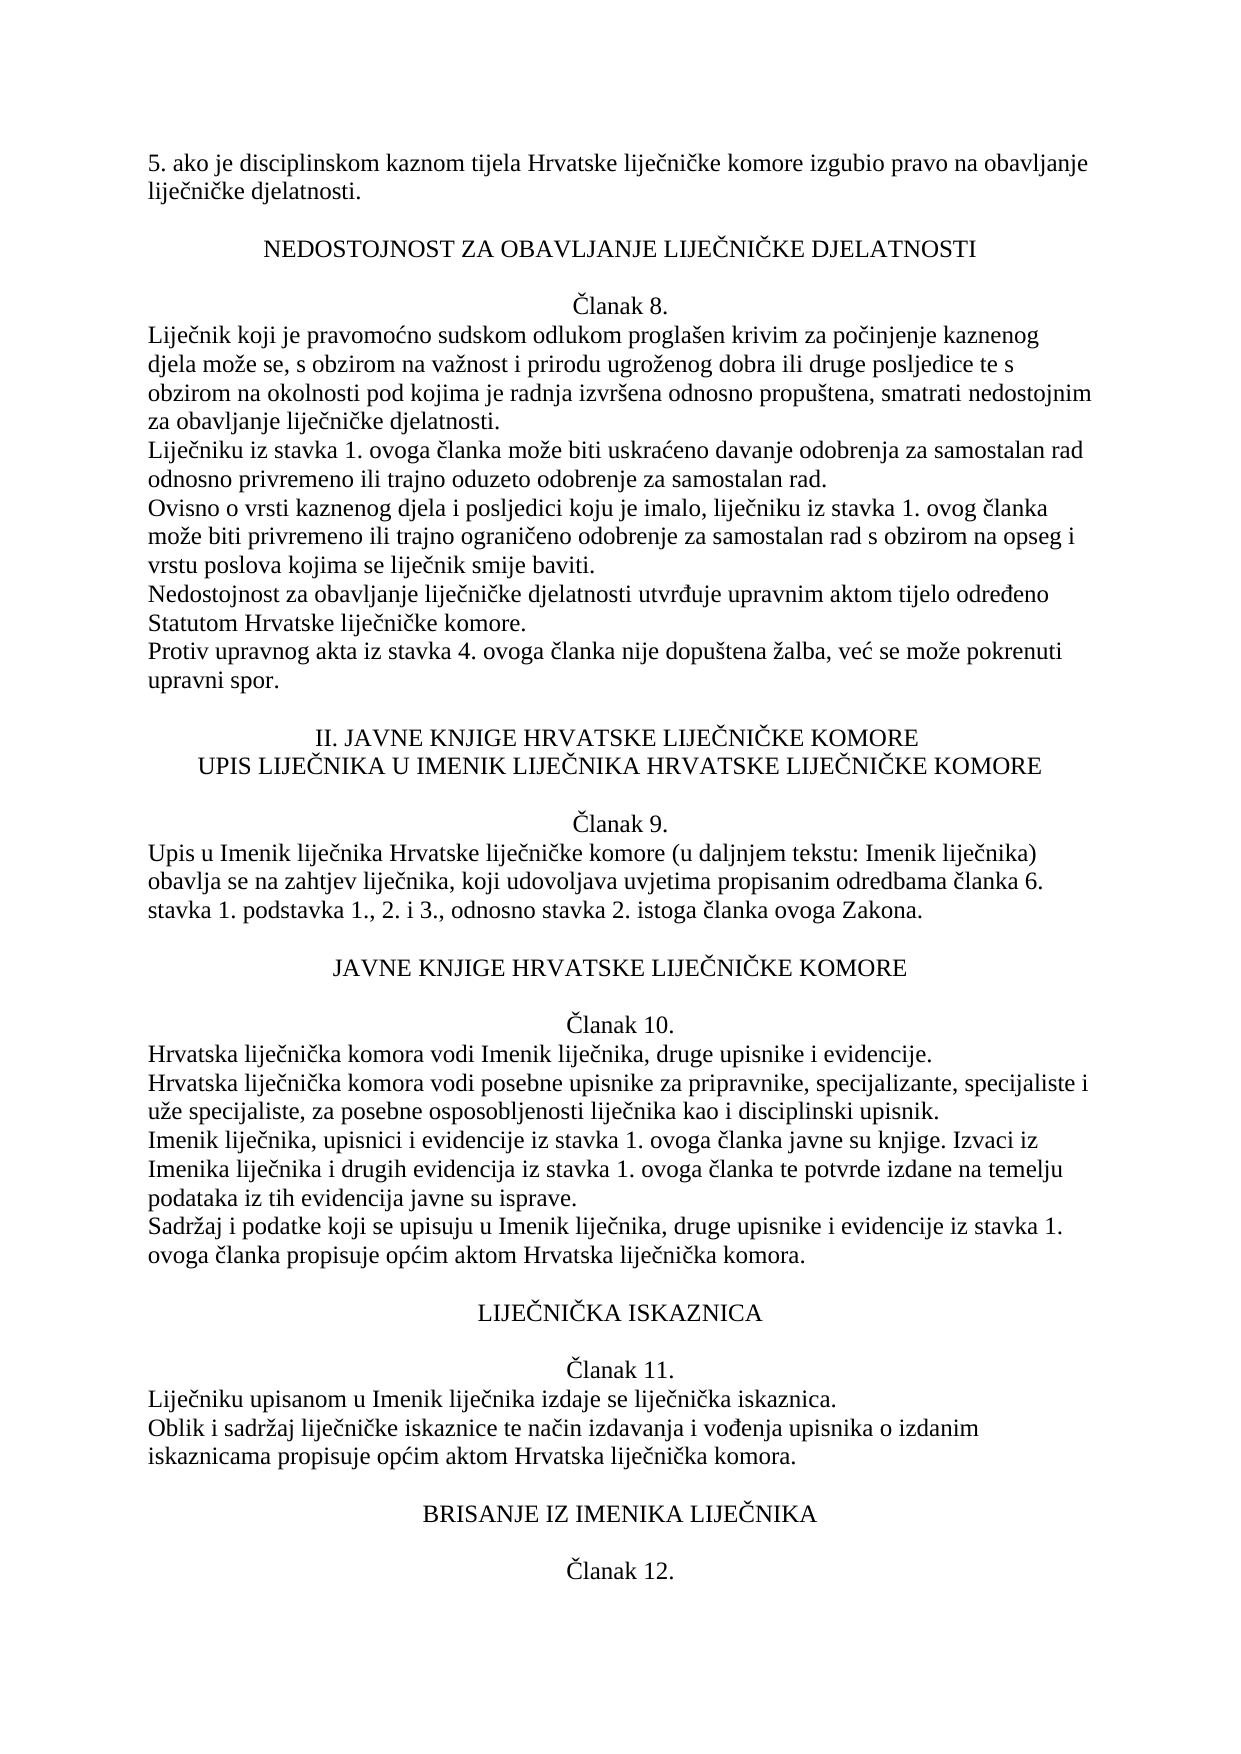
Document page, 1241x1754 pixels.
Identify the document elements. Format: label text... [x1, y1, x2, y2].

text Upis u Imenik liječnika Hrvatske liječničke komore (u daljnjem tekstu: Imenik liječnika) obavlja se na zahtjev liječnika, koji udovoljava uvjetima propisanim odredbama članka 6. stavka 1. podstavka 1., 2. i 3., odnosno stavka 2. istoga članka ovoga Zakona. [148, 838, 1093, 924]
text Liječnik koji je pravomoćno sudskom odlukom proglašen krivim za počinjenje kaznenog djela može se, s obzirom na važnost i prirodu ugroženog dobra ili druge posljedice te s obzirom na okolnosti pod kojima je radnja izvršena odnosno propuštena, smatrati nedostojnim za obavljanje liječničke djelatnosti. Liječniku iz stavka 1. ovoga članka može biti uskraćeno davanje odobrenja za samostalan rad odnosno privremeno ili trajno oduzeto odobrenje za samostalan rad. Ovisno o vrsti kaznenog djela i posljedici koju je imalo, liječniku iz stavka 1. ovog članka može biti privremeno ili trajno ograničeno odobrenje za samostalan rad s obzirom na opseg i vrstu poslova kojima se liječnik smije baviti. Nedostojnost za obavljanje liječničke djelatnosti utvrđuje upravnim aktom tijelo određeno Statutom Hrvatske liječničke komore. Protiv upravnog akta iz stavka 4. ovoga članka nije dopuštena žalba, već se može pokrenuti upravni spor. [148, 320, 1093, 694]
text II. JAVNE KNJIGE HRVATSKE LIJEČNIČKE KOMORE UPIS LIJEČNIKA U IMENIK LIJEČNIKA HRVATSKE LIJEČNIČKE KOMORE [148, 694, 1093, 780]
text JAVNE KNJIGE HRVATSKE LIJEČNIČKE KOMORE [148, 924, 1093, 981]
text Članak 11. [148, 1326, 1093, 1384]
text Liječniku upisanom u Imenik liječnika izdaje se liječnička iskaznica. Oblik i sadržaj liječničke iskaznice te način izdavanja i vođenja upisnika o izdanim iskaznicama propisuje općim aktom Hrvatska liječnička komora. [148, 1384, 1093, 1470]
text Članak 10. [148, 981, 1093, 1039]
text BRISANJE IZ IMENIKA LIJEČNIKA [148, 1470, 1093, 1528]
text Članak 12. [148, 1528, 1093, 1585]
text Članak 9. [148, 780, 1093, 838]
text LIJEČNIČKA ISKAZNICA [148, 1269, 1093, 1326]
text NEDOSTOJNOST ZA OBAVLJANJE LIJEČNIČKE DJELATNOSTI [148, 205, 1093, 263]
text Hrvatska liječnička komora vodi Imenik liječnika, druge upisnike i evidencije. Hrvatska liječnička komora vodi posebne upisnike za pripravnike, specijalizante, specijaliste i uže specijaliste, za posebne osposobljenosti liječnika kao i disciplinski upisnik. Imenik liječnika, upisnici i evidencije iz stavka 1. ovoga članka javne su knjige. Izvaci iz Imenika liječnika i drugih evidencija iz stavka 1. ovoga članka te potvrde izdane na temelju podataka iz tih evidencija javne su isprave. Sadržaj i podatke koji se upisuju u Imenik liječnika, druge upisnike i evidencije iz stavka 1. ovoga članka propisuje općim aktom Hrvatska liječnička komora. [148, 1039, 1093, 1269]
text Članak 8. [148, 263, 1093, 320]
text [148, 148, 1093, 205]
